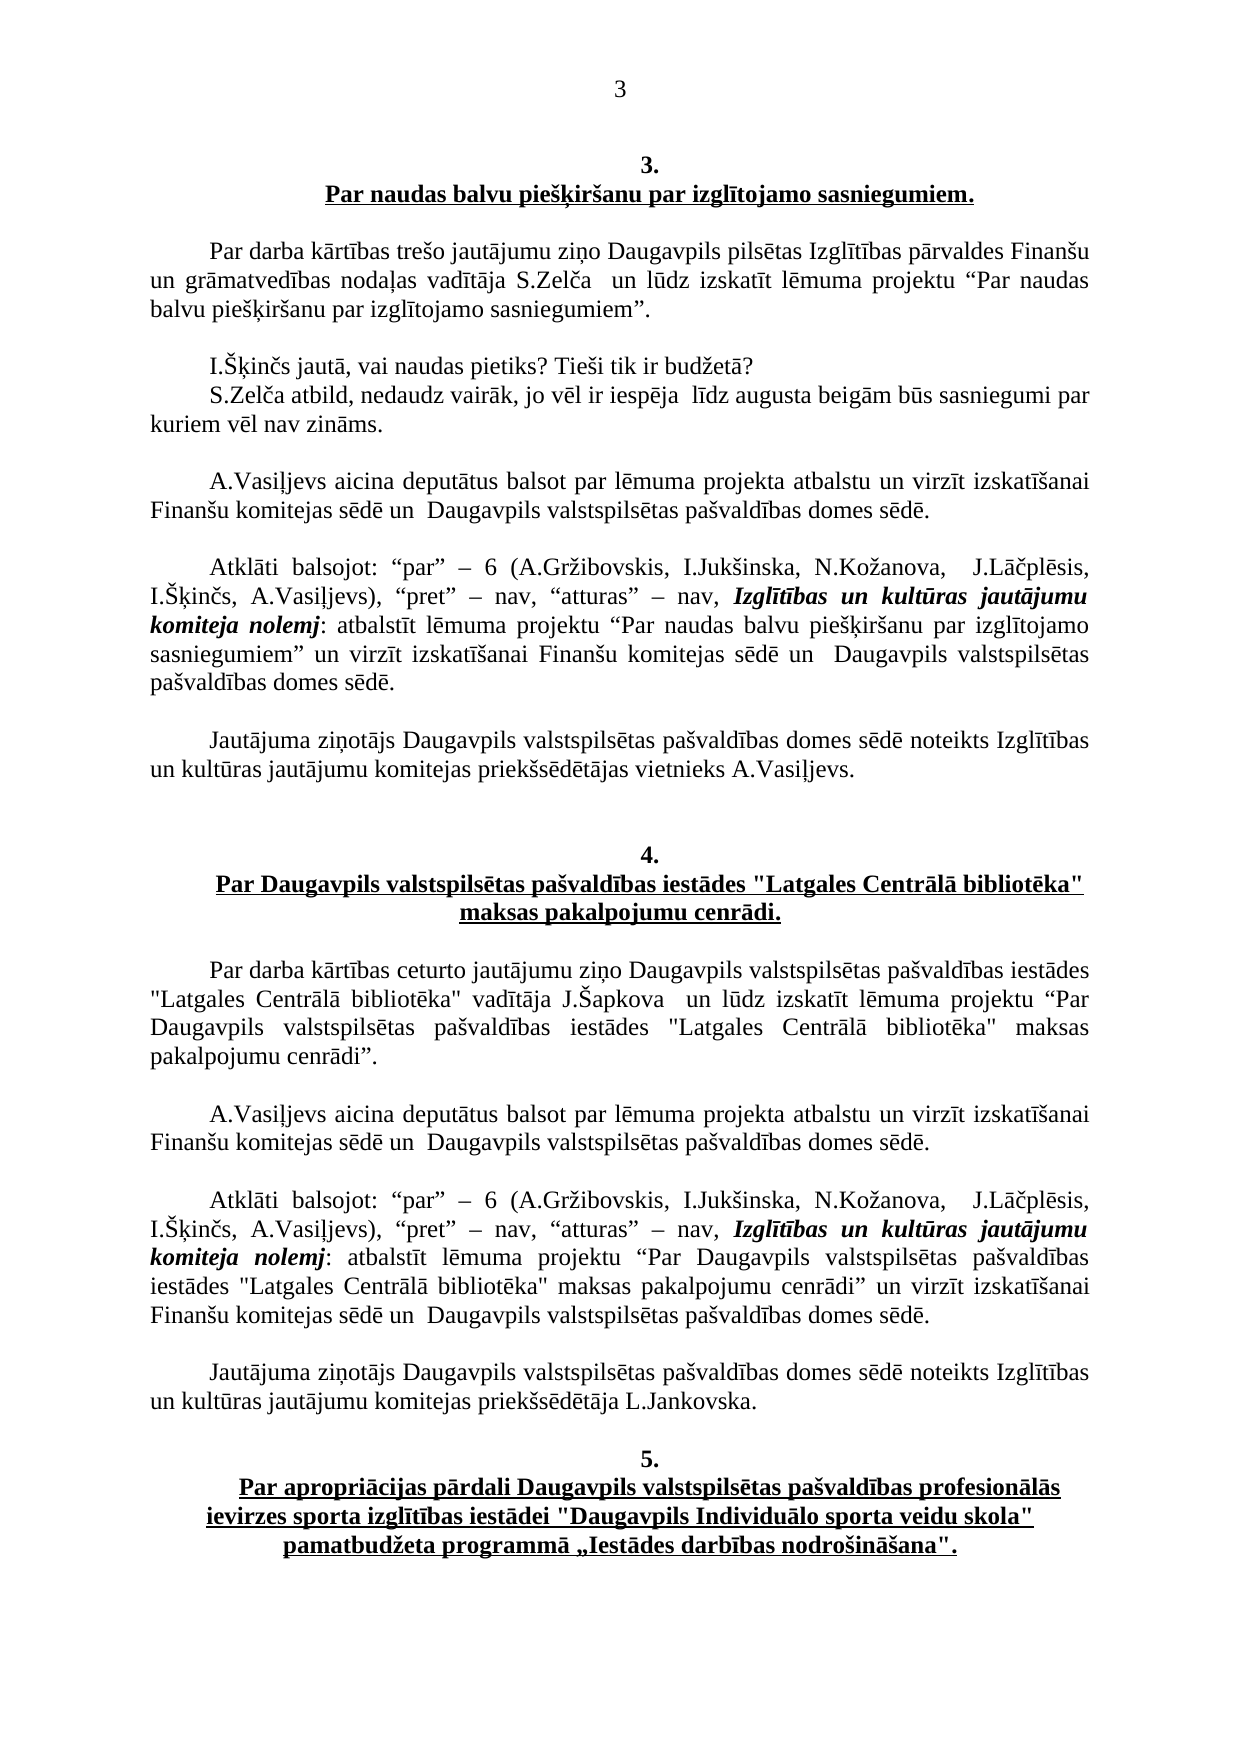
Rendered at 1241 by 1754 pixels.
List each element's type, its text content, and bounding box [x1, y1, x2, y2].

text 3. [150, 150, 1090, 179]
text Par naudas balvu piešķiršanu par izglītojamo sasniegumiem. [150, 179, 1090, 207]
text Jautājuma ziņotājs Daugavpils valstspilsētas pašvaldības domes sēdē noteikts Izglītības un kultūras jautājumu komitejas priekšsēdētājas vietnieks A.Vasiļjevs. [150, 725, 1090, 782]
text Atklāti balsojot: “par” – 6 (A.Gržibovskis, I.Jukšinska, N.Kožanova, J.Lāčplēsis, I.Šķinčs, A.Vasiļjevs), “pret” – nav, “atturas” – nav, Izglītības un kultūras jautājumu komiteja nolemj: atbalstīt lēmuma projektu “Par Daugavpils valstspilsētas pašvaldības iestādes "Latgales Centrālā bibliotēka" maksas pakalpojumu cenrādi” un virzīt izskatīšanai Finanšu komitejas sēdē un Daugavpils valstspilsētas pašvaldības domes sēdē. [150, 1185, 1090, 1329]
text Jautājuma ziņotājs Daugavpils valstspilsētas pašvaldības domes sēdē noteikts Izglītības un kultūras jautājumu komitejas priekšsēdētāja L.Jankovska. [150, 1357, 1090, 1415]
text S.Zelča atbild, nedaudz vairāk, jo vēl ir iespēja līdz augusta beigām būs sasniegumi par kuriem vēl nav zināms. [150, 380, 1090, 437]
text Par darba kārtības ceturto jautājumu ziņo Daugavpils valstspilsētas pašvaldības iestādes "Latgales Centrālā bibliotēka" vadītāja J.Šapkova un lūdz izskatīt lēmuma projektu “Par Daugavpils valstspilsētas pašvaldības iestādes "Latgales Centrālā bibliotēka" maksas pakalpojumu cenrādi”. [150, 955, 1090, 1070]
text 4. [150, 840, 1090, 869]
text A.Vasiļjevs aicina deputātus balsot par lēmuma projekta atbalstu un virzīt izskatīšanai Finanšu komitejas sēdē un Daugavpils valstspilsētas pašvaldības domes sēdē. [150, 1099, 1090, 1156]
text Par darba kārtības trešo jautājumu ziņo Daugavpils pilsētas Izglītības pārvaldes Finanšu un grāmatvedības nodaļas vadītāja S.Zelča un lūdz izskatīt lēmuma projektu “Par naudas balvu piešķiršanu par izglītojamo sasniegumiem”. [150, 236, 1090, 322]
text Par Daugavpils valstspilsētas pašvaldības iestādes "Latgales Centrālā bibliotēka" maksas pakalpojumu cenrādi. [150, 869, 1090, 926]
text I.Šķinčs jautā, vai naudas pietiks? Tieši tik ir budžetā? [150, 351, 1090, 380]
text Atklāti balsojot: “par” – 6 (A.Gržibovskis, I.Jukšinska, N.Kožanova, J.Lāčplēsis, I.Šķinčs, A.Vasiļjevs), “pret” – nav, “atturas” – nav, Izglītības un kultūras jautājumu komiteja nolemj: atbalstīt lēmuma projektu “Par naudas balvu piešķiršanu par izglītojamo sasniegumiem” un virzīt izskatīšanai Finanšu komitejas sēdē un Daugavpils valstspilsētas pašvaldības domes sēdē. [150, 552, 1090, 696]
text A.Vasiļjevs aicina deputātus balsot par lēmuma projekta atbalstu un virzīt izskatīšanai Finanšu komitejas sēdē un Daugavpils valstspilsētas pašvaldības domes sēdē. [150, 466, 1090, 524]
text 5. [150, 1444, 1090, 1472]
text Par apropriācijas pārdali Daugavpils valstspilsētas pašvaldības profesionālās ievirzes sporta izglītības iestādei "Daugavpils Individuālo sporta veidu skola" pamatbudžeta programmā „Iestādes darbības nodrošināšana". [150, 1472, 1090, 1559]
